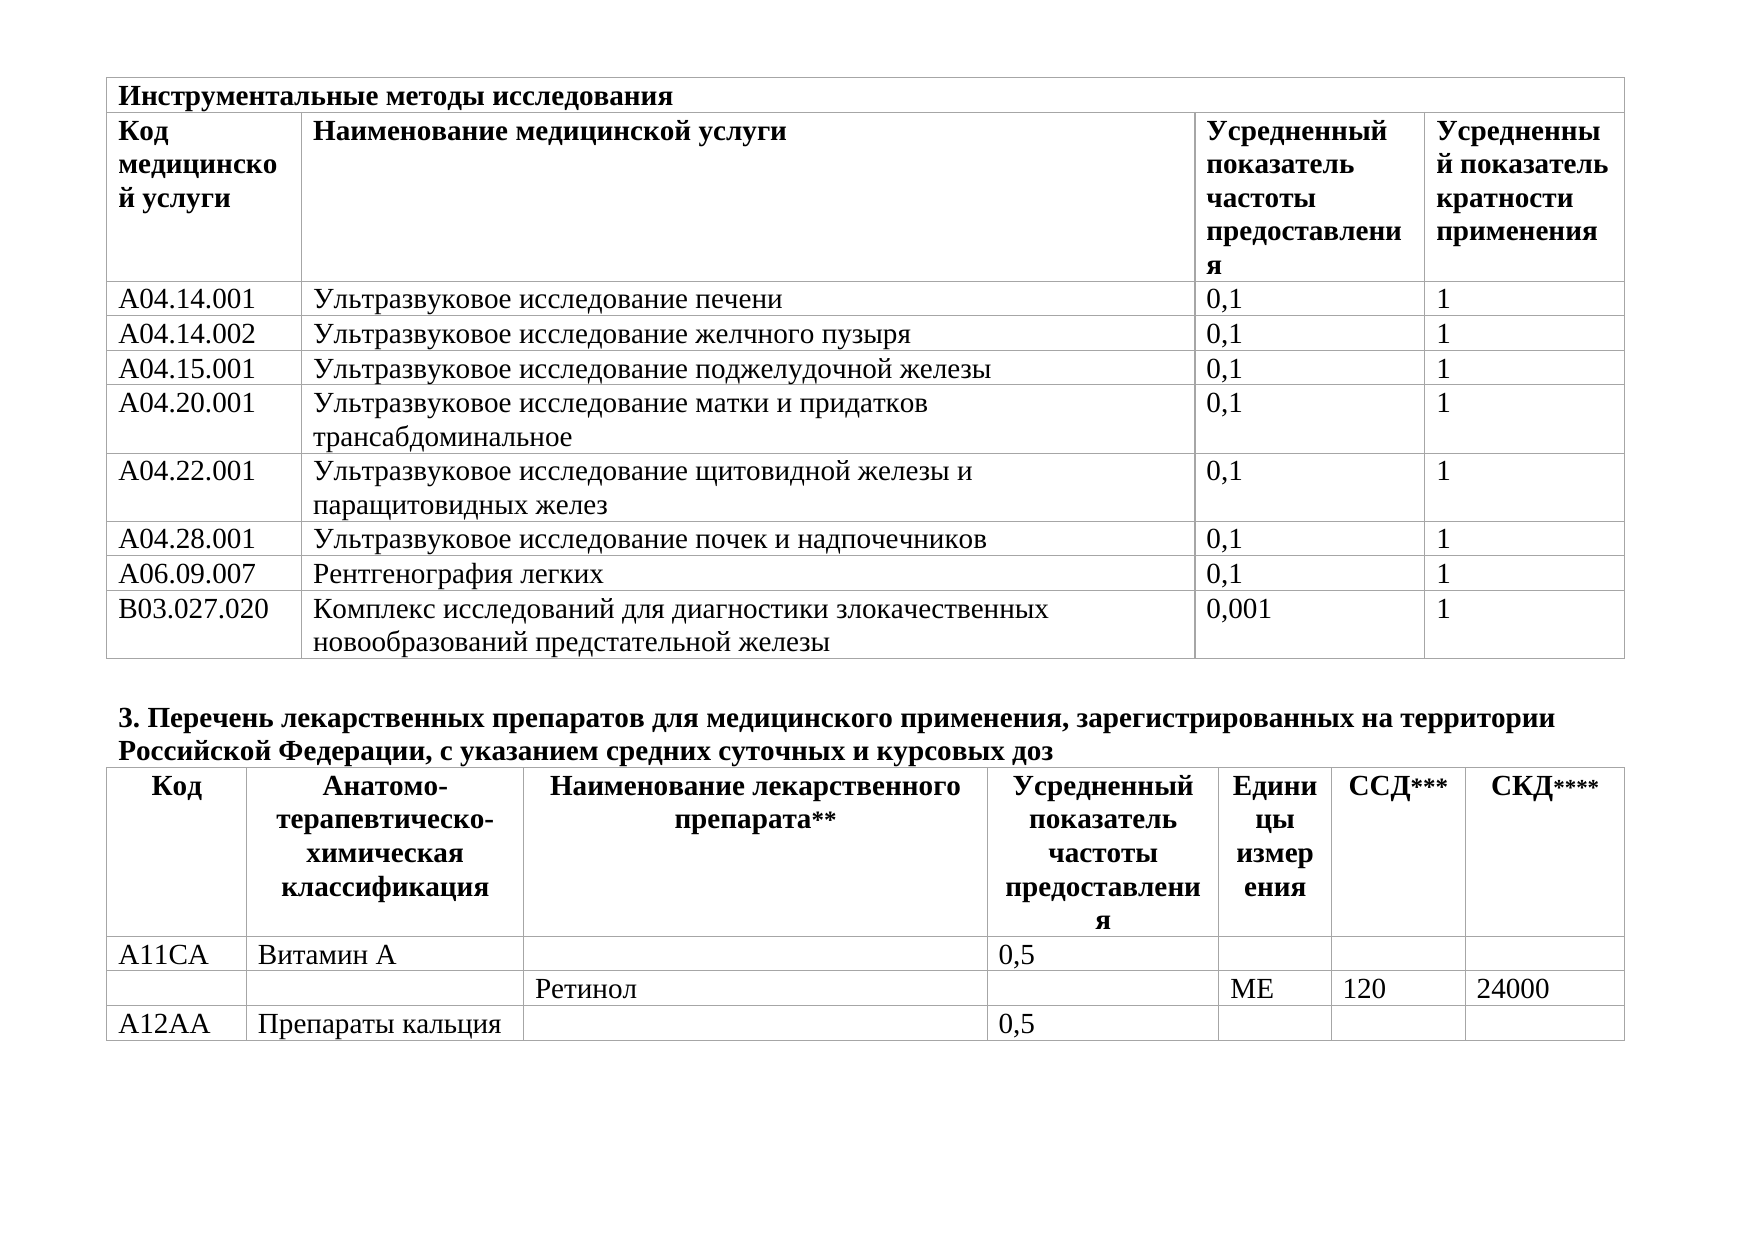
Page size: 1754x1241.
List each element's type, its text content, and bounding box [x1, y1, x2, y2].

table_cell 1 [1425, 591, 1624, 658]
table_cell 1 [1425, 316, 1624, 350]
table_cell [1219, 937, 1331, 970]
table_cell 1 [1425, 282, 1624, 315]
table_cell B03.027.020 [107, 591, 301, 658]
table_cell 1 [1425, 522, 1624, 555]
table_cell Ультразвуковое исследование желчного пузыря [302, 316, 1194, 350]
table_cell [988, 971, 1218, 1005]
table_cell 0,1 [1196, 556, 1424, 590]
table_cell [1466, 1006, 1624, 1039]
table_cell 24000 [1466, 971, 1624, 1005]
table_cell Ультразвуковое исследование матки и придатков трансабдоминальное [302, 385, 1194, 452]
table_cell 0,5 [988, 937, 1218, 970]
table_cell Ультразвуковое исследование почек и надпочечников [302, 522, 1194, 555]
table_header ССД*** [1332, 768, 1465, 936]
table_header СКД**** [1466, 768, 1624, 936]
table_cell Код медицинской услуги [107, 113, 301, 281]
table_header Инструментальные методы исследования [107, 78, 1624, 112]
table_cell 120 [1332, 971, 1465, 1005]
table_cell Ультразвуковое исследование щитовидной железы и паращитовидных желез [302, 454, 1194, 521]
table_cell 1 [1425, 556, 1624, 590]
table_cell [1332, 937, 1465, 970]
table_cell 1 [1425, 351, 1624, 384]
table_cell [1219, 1006, 1331, 1039]
table_cell A04.28.001 [107, 522, 301, 555]
table_cell 0,1 [1196, 385, 1424, 452]
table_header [247, 768, 523, 936]
table_header Наименование лекарственного препарата** [524, 768, 987, 936]
table_cell [524, 937, 987, 970]
table_cell 1 [1425, 385, 1624, 452]
table_cell Рентгенография легких [302, 556, 1194, 590]
table_cell 0,5 [988, 1006, 1218, 1039]
table_cell 0,1 [1196, 316, 1424, 350]
table_cell Комплекс исследований для диагностики злокачественных новообразований предстательной железы [302, 591, 1194, 658]
table_cell [107, 971, 246, 1005]
table_cell Ультразвуковое исследование поджелудочной железы [302, 351, 1194, 384]
table_cell A04.14.001 [107, 282, 301, 315]
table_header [988, 768, 1218, 936]
table_cell Усредненный показатель кратности применения [1425, 113, 1624, 281]
table_cell [1332, 1006, 1465, 1039]
table_cell A04.15.001 [107, 351, 301, 384]
table_cell [247, 971, 523, 1005]
table_cell A04.14.002 [107, 316, 301, 350]
text 3. Перечень лекарственных препаратов для медицинского применения, зарегистрированных на территории Российской Федерации, с указанием средних суточных и курсовых доз [118, 700, 1636, 767]
table_cell Ретинол [524, 971, 987, 1005]
table_cell Витамин А [247, 937, 523, 970]
table_cell Ультразвуковое исследование печени [302, 282, 1194, 315]
table_cell 0,1 [1196, 522, 1424, 555]
table_header Код [107, 768, 246, 936]
table_cell МЕ [1219, 971, 1331, 1005]
table_cell Препараты кальция [247, 1006, 523, 1039]
table_cell A04.20.001 [107, 385, 301, 452]
table_cell 0,1 [1196, 454, 1424, 521]
table_cell 1 [1425, 454, 1624, 521]
table_cell 0,001 [1196, 591, 1424, 658]
table_header Единицы измерения [1219, 768, 1331, 936]
table_cell A12AA [107, 1006, 246, 1039]
table_cell 0,1 [1196, 351, 1424, 384]
table_cell [1466, 937, 1624, 970]
table_cell 0,1 [1196, 282, 1424, 315]
table_cell A04.22.001 [107, 454, 301, 521]
table_cell [524, 1006, 987, 1039]
table_cell A06.09.007 [107, 556, 301, 590]
table_cell A11CA [107, 937, 246, 970]
table_cell Усредненный показатель частоты предоставления [1196, 113, 1424, 281]
table_cell Наименование медицинской услуги [302, 113, 1194, 281]
